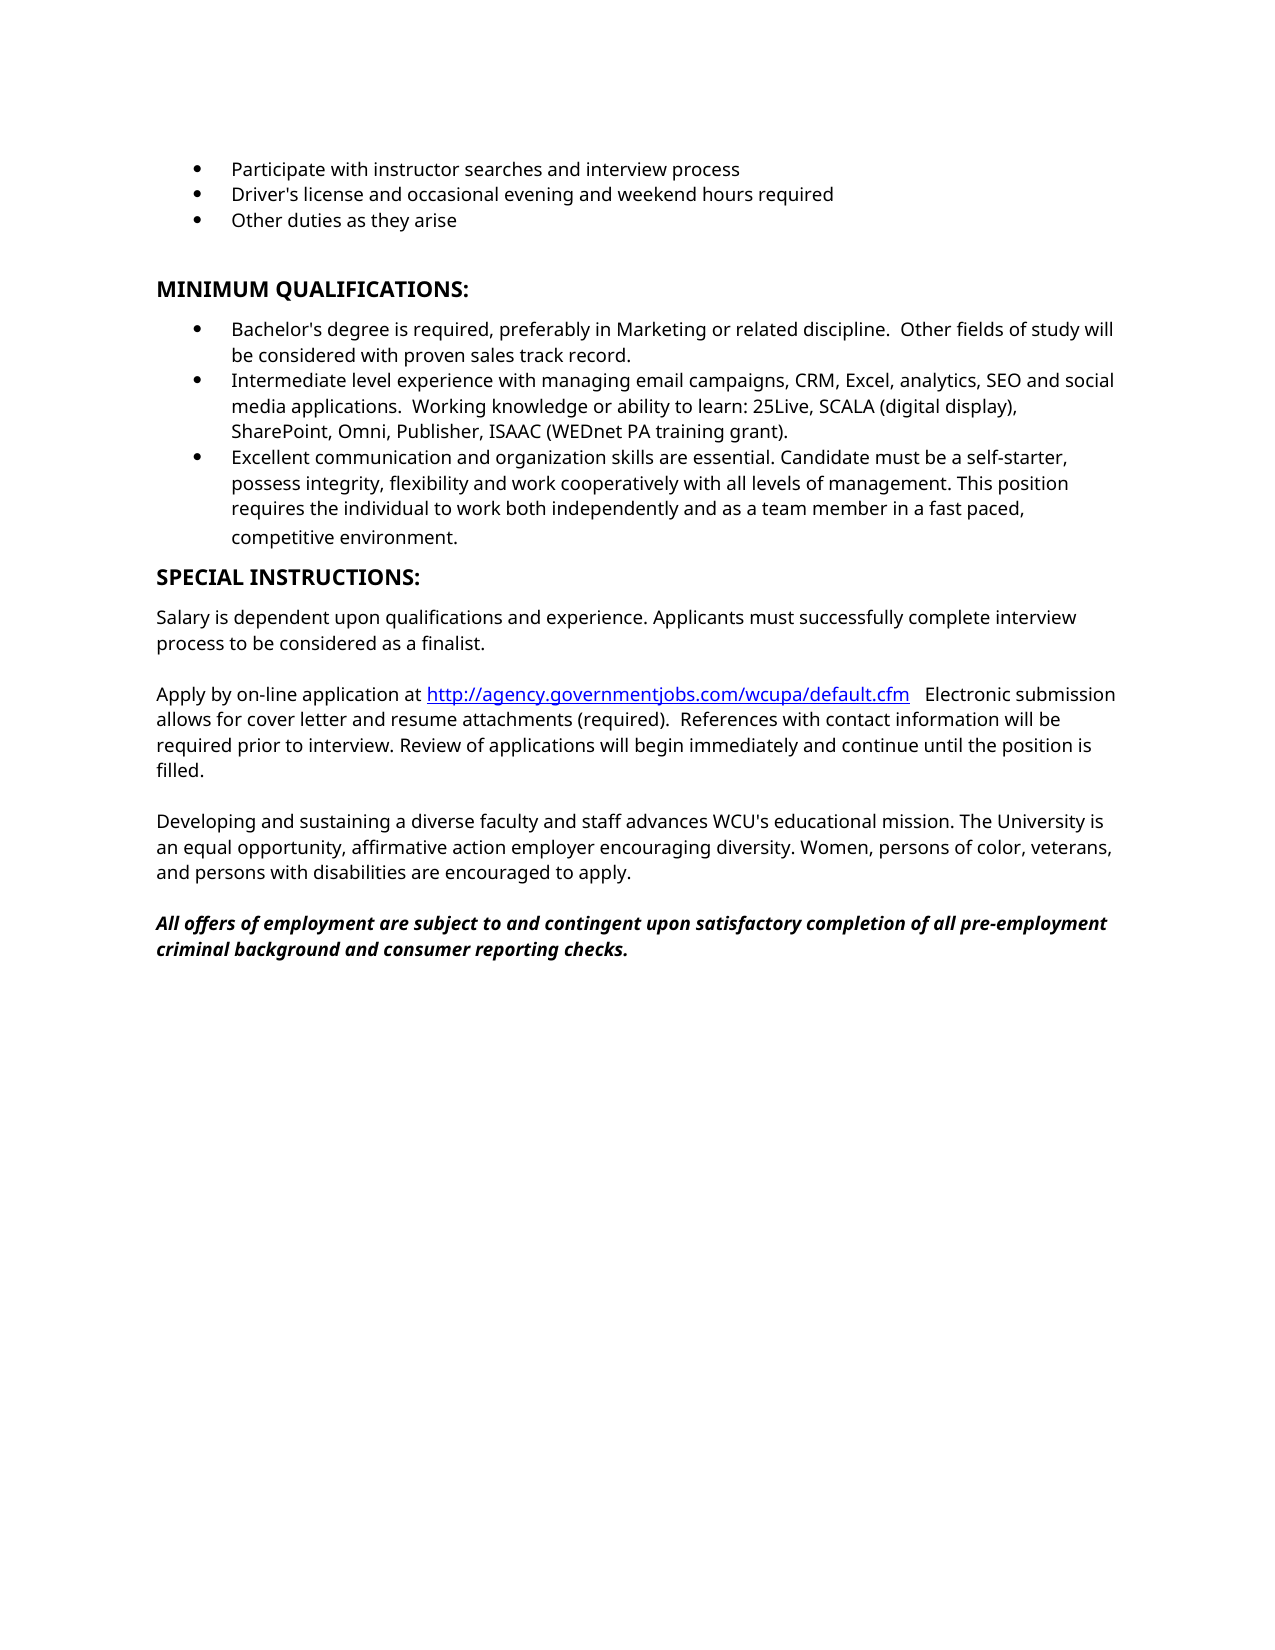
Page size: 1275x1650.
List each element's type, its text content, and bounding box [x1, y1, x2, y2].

table_cell Salary is dependent upon qualifications and experience. Applicants must successfully complete interview process to be considered as a finalist. Apply by on-line application at http://agency.governmentjobs.com/wcupa/default.cfm Electronic submission allows for cover letter and resume attachments (required). References with contact information will be required prior to interview. Review of applications will begin immediately and continue until the position is filled. Developing and sustaining a diverse faculty and staff advances WCU's educational mission. The University is an equal opportunity, affirmative action employer encouraging diversity. Women, persons of color, veterans, and persons with disabilities are encouraged to apply. All offers of employment are subject to and contingent upon satisfactory completion of all pre-employment criminal background and consumer reporting checks. [150, 598, 1125, 968]
table_cell SPECIAL INSTRUCTIONS: [150, 556, 1125, 598]
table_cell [150, 150, 1125, 268]
table_cell Bachelor's degree is required, preferably in Marketing or related discipline. Other fields of study will be considered with proven sales track record. Intermediate level experience with managing email campaigns, CRM, Excel, analytics, SEO and social media applications. Working knowledge or ability to learn: 25Live, SCALA (digital display), SharePoint, Omni, Publisher, ISAAC (WEDnet PA training grant). Excellent communication and organization skills are essential. Candidate must be a self-starter, possess integrity, flexibility and work cooperatively with all levels of management. This position requires the individual to work both independently and as a team member in a fast paced, competitive environment. [150, 311, 1125, 556]
table_cell MINIMUM QUALIFICATIONS: [150, 268, 1125, 311]
